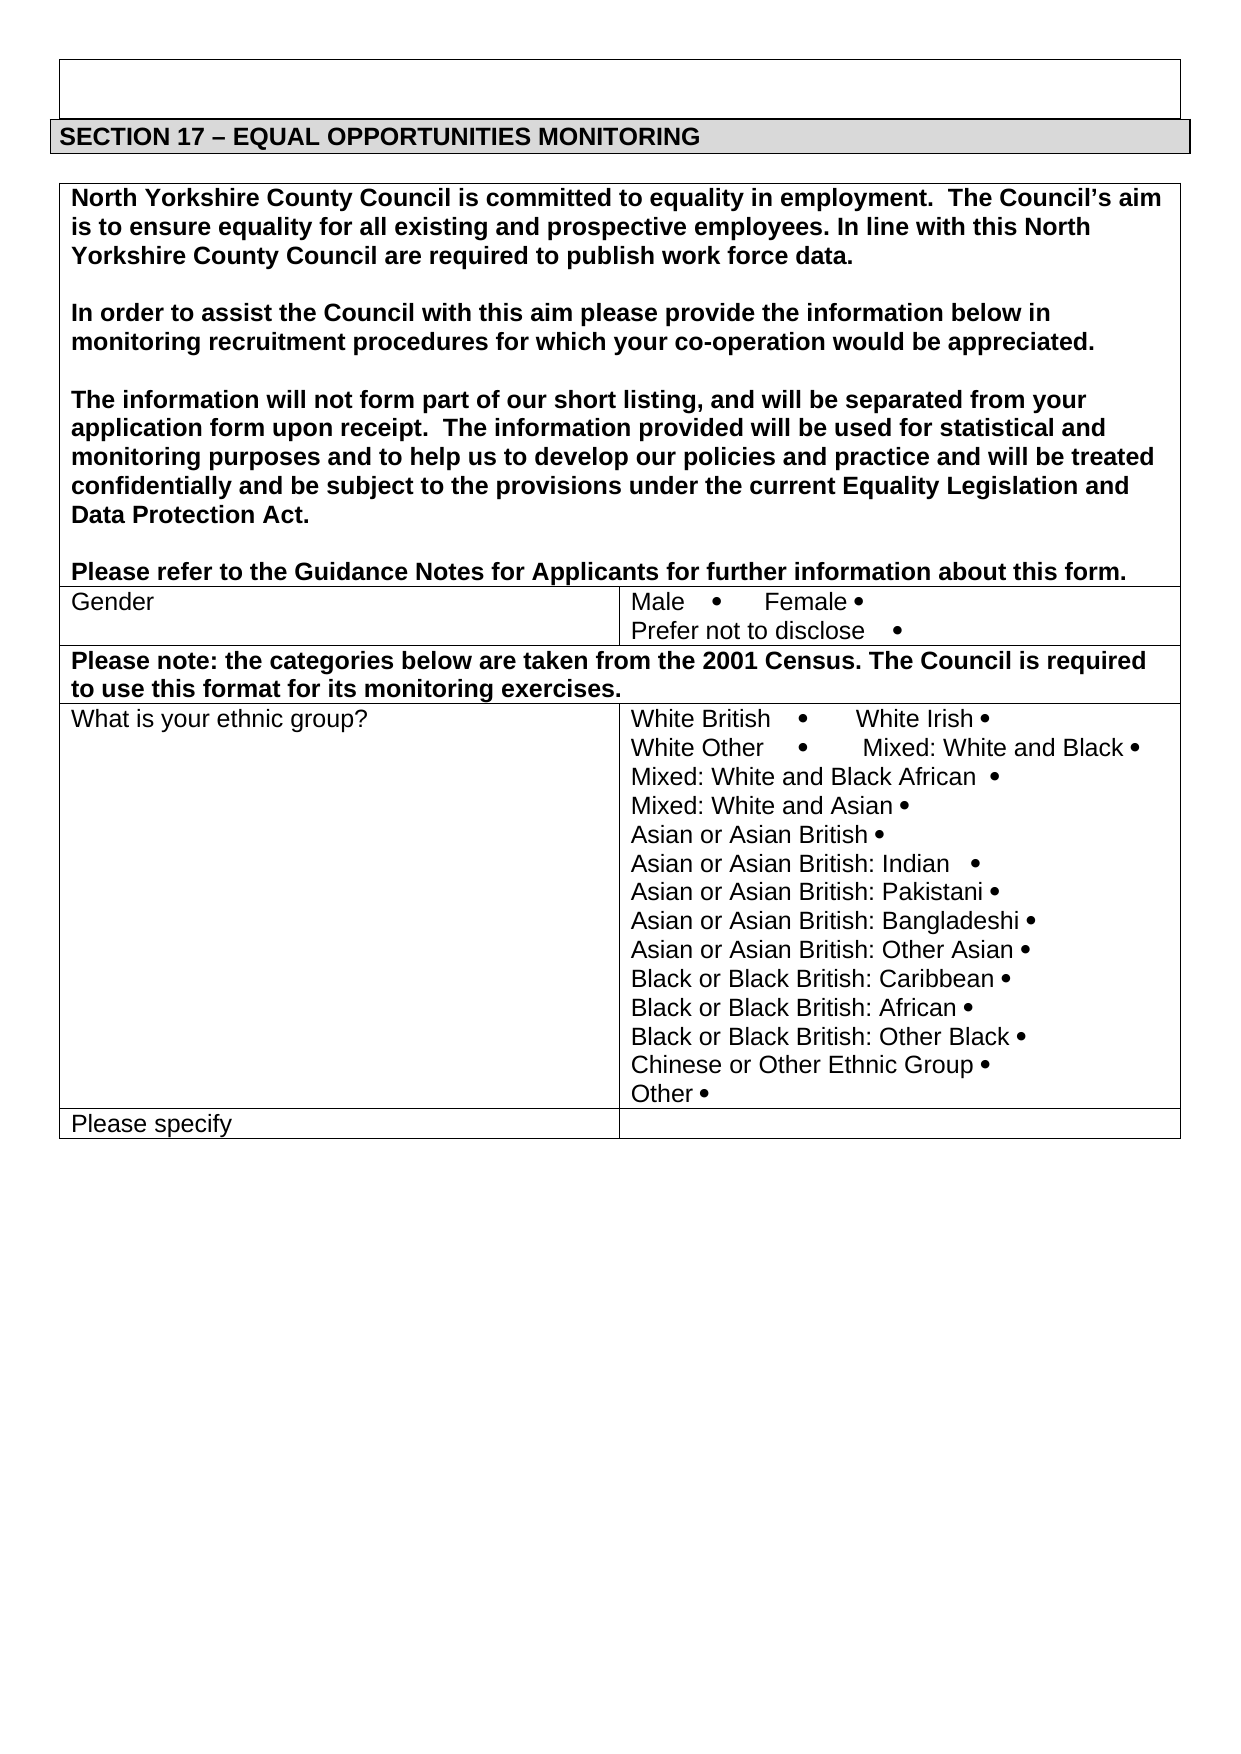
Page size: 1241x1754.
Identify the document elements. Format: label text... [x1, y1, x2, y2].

table_cell Please specify [60, 1109, 619, 1138]
text SECTION 17 – EQUAL OPPORTUNITIES MONITORING [51, 120, 1189, 153]
table_header Council is committed to equality in employment. The Council’s aim is to ensure equality for all existing and prospective employees. In line with this Council are required to publish work force data. In order to assist the Council with this aim please provide the information below in monitoring recruitment procedures for which your co-operation would be appreciated. The information will not form part of our short listing, and will be separated from your application form upon receipt. The information provided will be used for statistical and monitoring purposes and to help us to develop our policies and practice and will be treated confidentially and be subject to the provisions under the current Equality Legislation and Data Protection Act. Please refer to the Guidance Notes for Applicants for further information about this form. [60, 184, 1180, 586]
table_cell What is your ethnic group? [60, 704, 619, 1108]
table_cell [620, 1109, 1180, 1138]
table_cell White British White Irish White Other Mixed: White and Black Mixed: White and Black African Mixed: White and Asian Asian or Asian British Asian or Asian British: Indian Asian or Asian British: Pakistani Asian or Asian British: Bangladeshi Asian or Asian British: Other Asian Black or Black British: Caribbean Black or Black British: African Black or Black British: Other Black Chinese or Other Ethnic Group Other [620, 704, 1180, 1108]
table_cell Male Female Prefer not to disclose [620, 587, 1180, 645]
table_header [60, 60, 1180, 118]
table_cell Please note: the categories below are taken from the 2001 Census. The Council is required to use this format for its monitoring exercises. [60, 646, 1180, 703]
table_cell Gender [60, 587, 619, 645]
